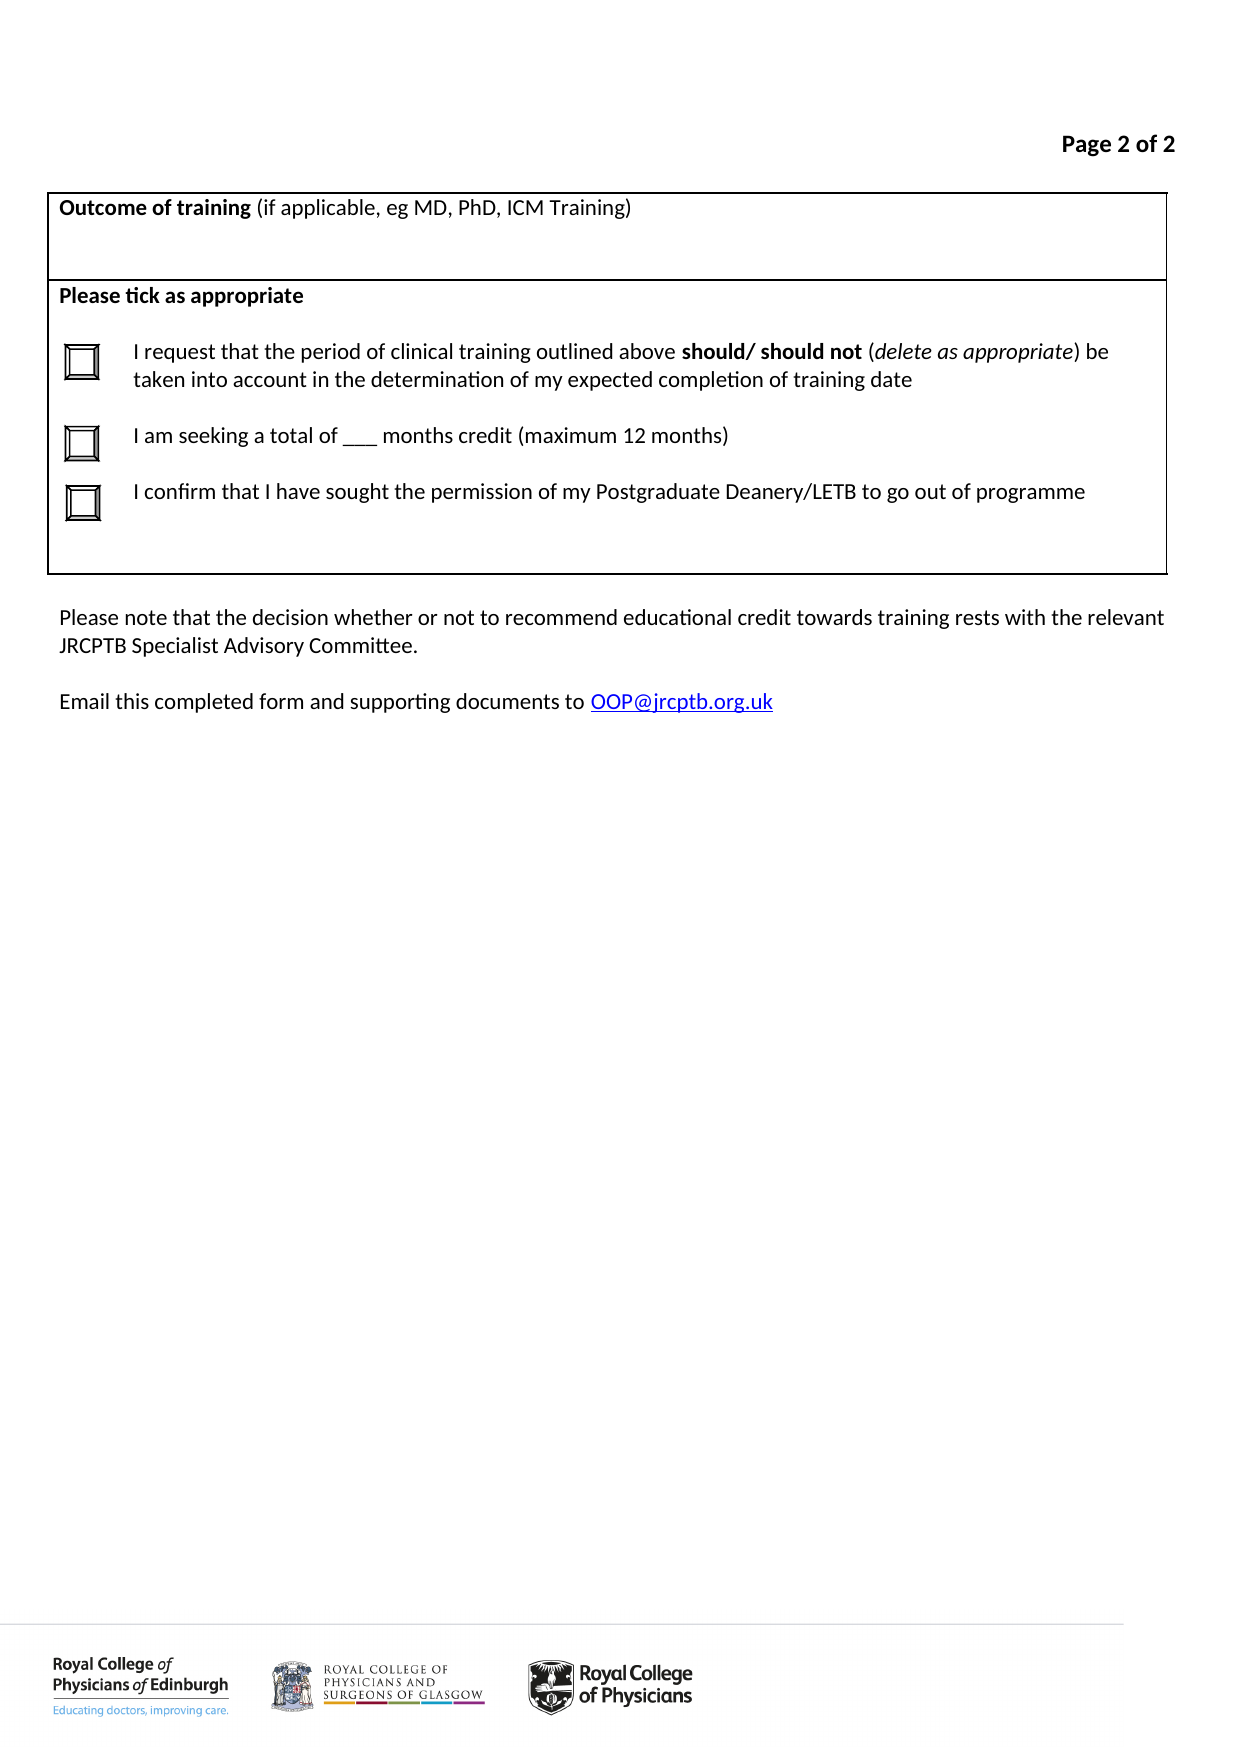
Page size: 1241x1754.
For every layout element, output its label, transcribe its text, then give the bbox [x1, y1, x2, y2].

table_cell Outcome of training (if applicable, eg MD, PhD, ICM Training) [49, 194, 1166, 279]
table_cell Please tick as appropriate I request that the period of clinical training outlined above should/ should not (delete as appropriate) be taken into account in the determination of my expected completion of training date I am seeking a total of ___ months credit (maximum 12 months) I confirm that I have sought the permission of my Postgraduate Deanery/LETB to go out of programme [49, 281, 1166, 573]
picture [0, 1609, 1124, 1747]
text Email this completed form and supporting documents to OOP@jrcptb.org.uk [59, 687, 1184, 715]
text Please note that the decision whether or not to recommend educational credit towards training rests with the relevant JRCPTB Specialist Advisory Committee. [59, 603, 1184, 659]
